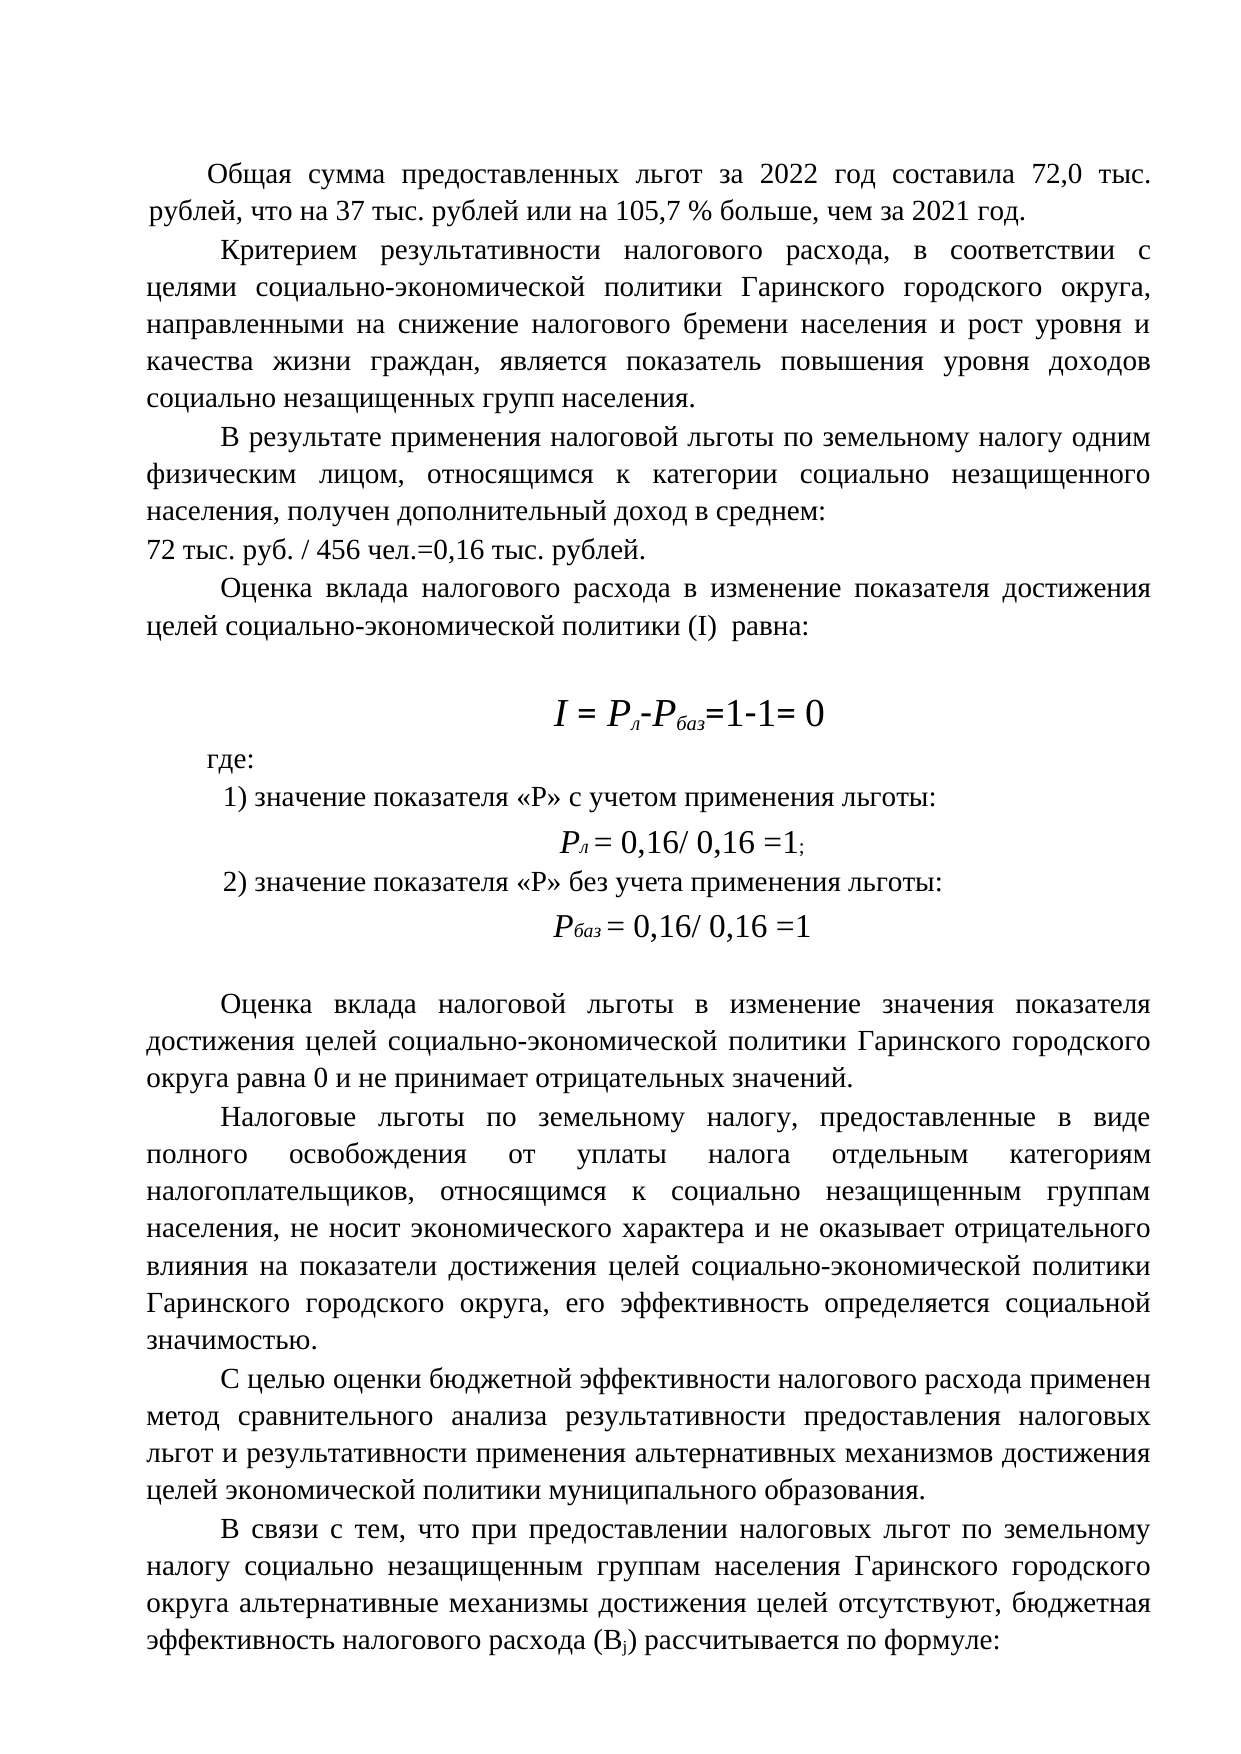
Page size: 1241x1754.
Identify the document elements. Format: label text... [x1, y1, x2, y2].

subtitle Pл = 0,16/ 0,16 =1; [212, 823, 1152, 861]
text С целью оценки бюджетной эффективности налогового расхода применен метод сравнительного анализа результативности предоставления налоговых льгот и результативности применения альтернативных механизмов достижения целей экономической политики муниципального образования. [146, 1361, 1152, 1506]
text 72 тыс. руб. / 456 чел.=0,16 тыс. рублей. [146, 532, 1152, 566]
text Оценка вклада налогового расхода в изменение показателя достижения целей социально-экономической политики (I) равна: [146, 571, 1152, 641]
text I = Pл-Pбаз=1-1= 0 [227, 688, 1152, 737]
text где: [207, 741, 1152, 774]
text 2) значение показателя «P» без учета применения льготы: [223, 864, 1152, 897]
text В связи с тем, что при предоставлении налоговых льгот по земельному налогу социально незащищенным группам населения Гаринского городского округа альтернативные механизмы достижения целей отсутствуют, бюджетная эффективность налогового расхода (Bj) рассчитывается по формуле: [146, 1511, 1152, 1656]
text Общая сумма предоставленных льгот за 2022 год составила 72,0 тыс. рублей, что на 37 тыс. рублей или на 105,7 % больше, чем за 2021 год. [149, 157, 1152, 226]
subtitle Pбаз = 0,16/ 0,16 =1 [212, 906, 1152, 944]
text В результате применения налоговой льготы по земельному налогу одним физическим лицом, относящимся к категории социально незащищенного населения, получен дополнительный доход в среднем: [146, 419, 1152, 527]
text 1) значение показателя «P» с учетом применения льготы: [223, 779, 1152, 813]
text Оценка вклада налоговой льготы в изменение значения показателя достижения целей социально-экономической политики Гаринского городского округа равна 0 и не принимает отрицательных значений. [146, 986, 1152, 1094]
text Налоговые льготы по земельному налогу, предоставленные в виде полного освобождения от уплаты налога отдельным категориям налогоплательщиков, относящимся к социально незащищенным группам населения, не носит экономического характера и не оказывает отрицательного влияния на показатели достижения целей социально-экономической политики Гаринского городского округа, его эффективность определяется социальной значимостью. [146, 1099, 1152, 1356]
text Критерием результативности налогового расхода, в соответствии с целями социально-экономической политики Гаринского городского округа, направленными на снижение налогового бремени населения и рост уровня и качества жизни граждан, является показатель повышения уровня доходов социально незащищенных групп населения. [146, 232, 1152, 414]
